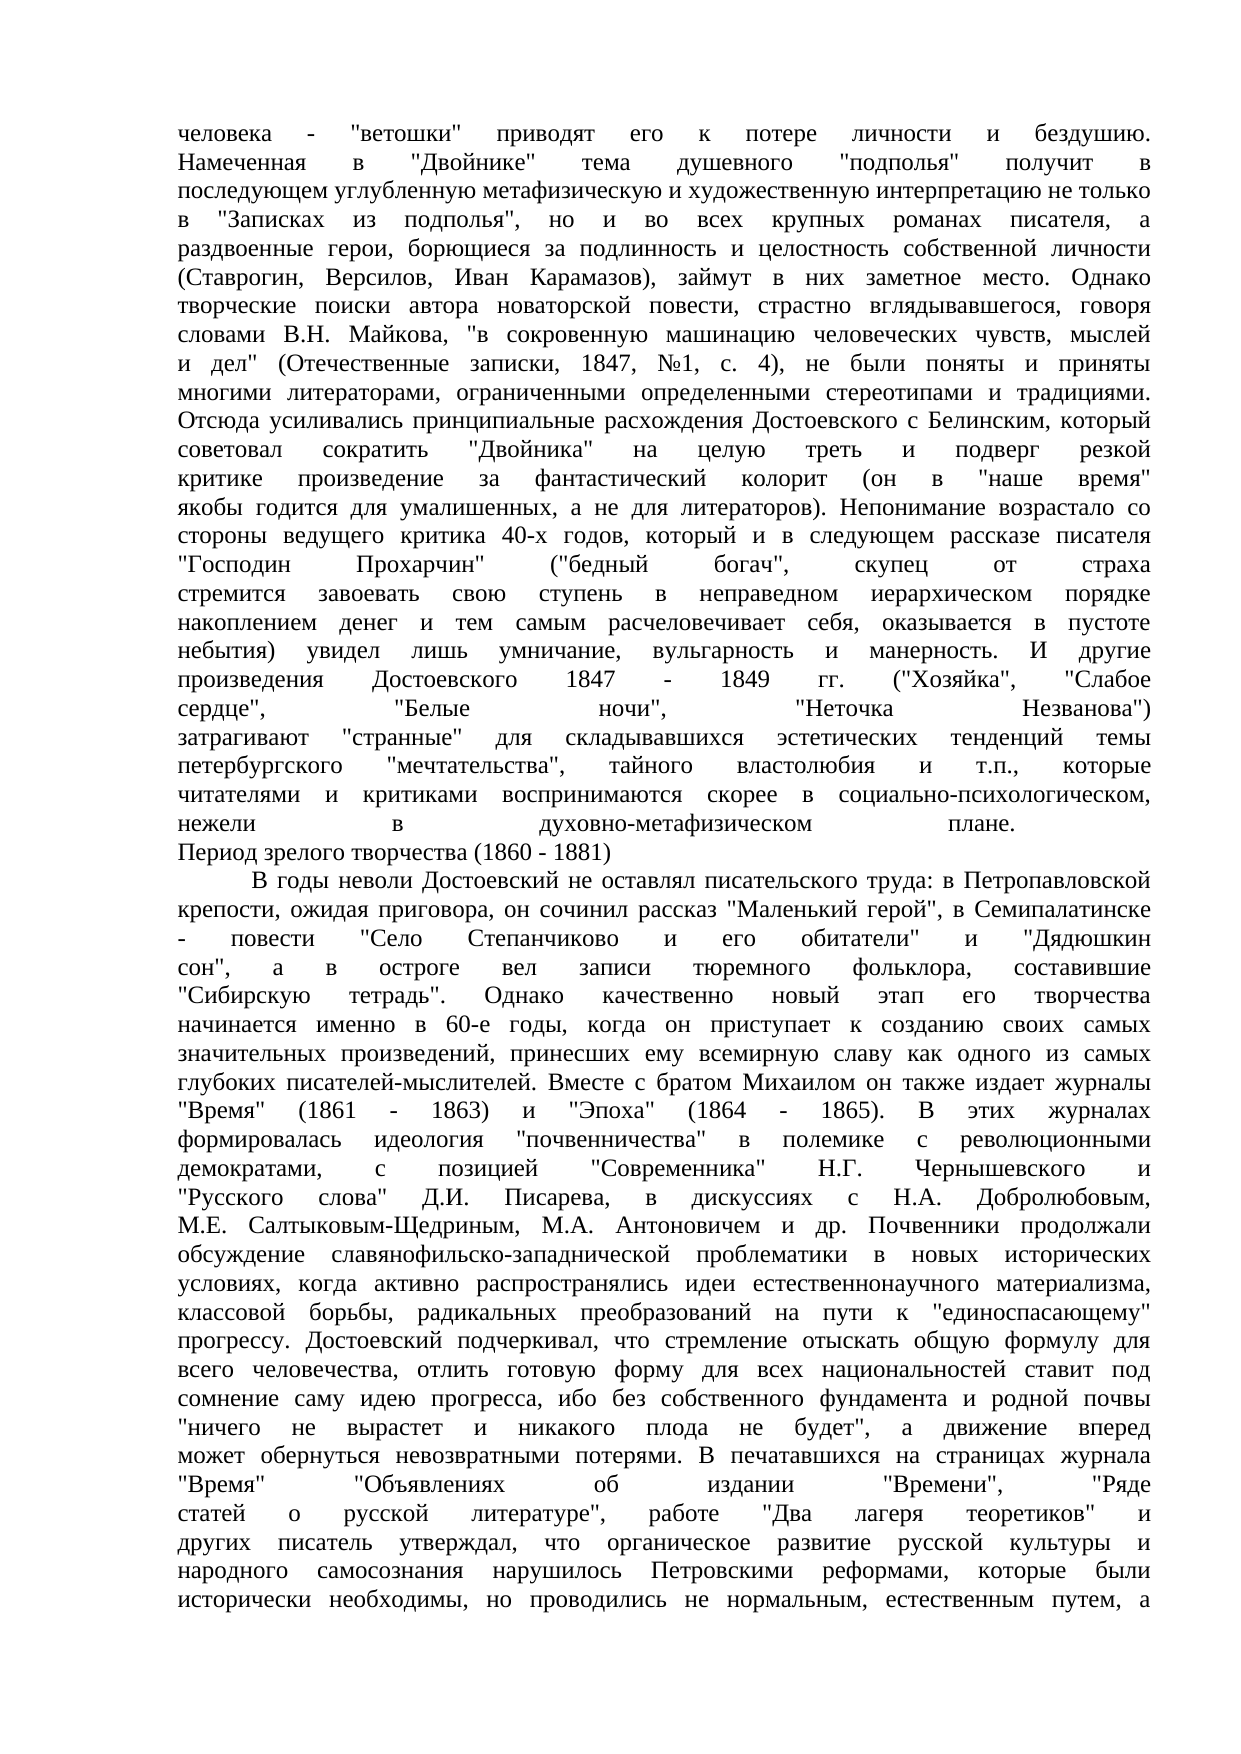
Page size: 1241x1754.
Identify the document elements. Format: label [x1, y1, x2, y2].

text [177, 118, 1152, 866]
text [177, 866, 1152, 1613]
